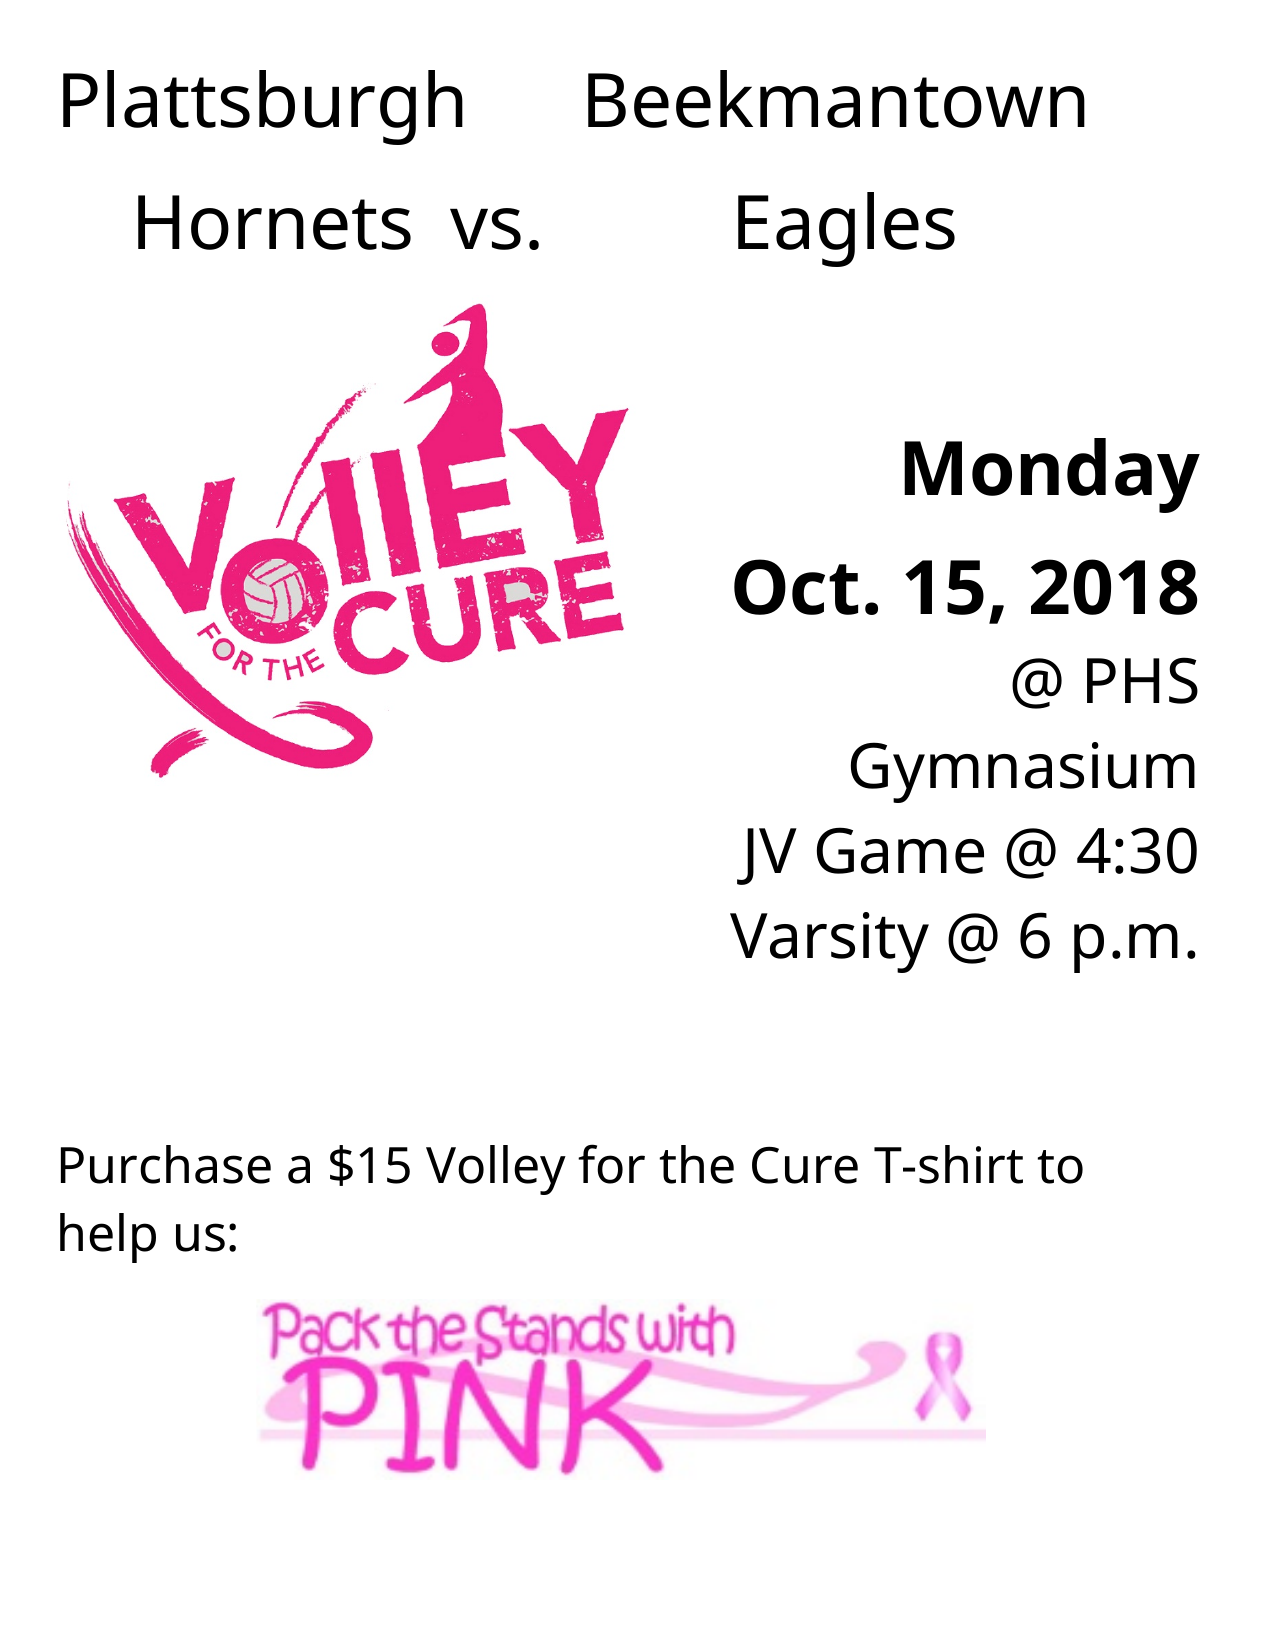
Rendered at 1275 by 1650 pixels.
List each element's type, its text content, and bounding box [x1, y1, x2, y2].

text JV Game @ 4:30 [56, 807, 1200, 892]
text Varsity @ 6 p.m. [66, 892, 1200, 977]
picture [56, 295, 636, 786]
text Oct. 15, 2018 [636, 534, 1200, 636]
text Plattsburgh Beekmantown [56, 47, 1200, 149]
text @ PHS Gymnasium [56, 636, 1200, 807]
text Monday [636, 415, 1200, 517]
picture [256, 1299, 986, 1480]
text Purchase a $15 Volley for the Cure T-shirt to help us: [56, 1130, 1200, 1266]
text Hornets vs. Eagles [66, 169, 1200, 272]
